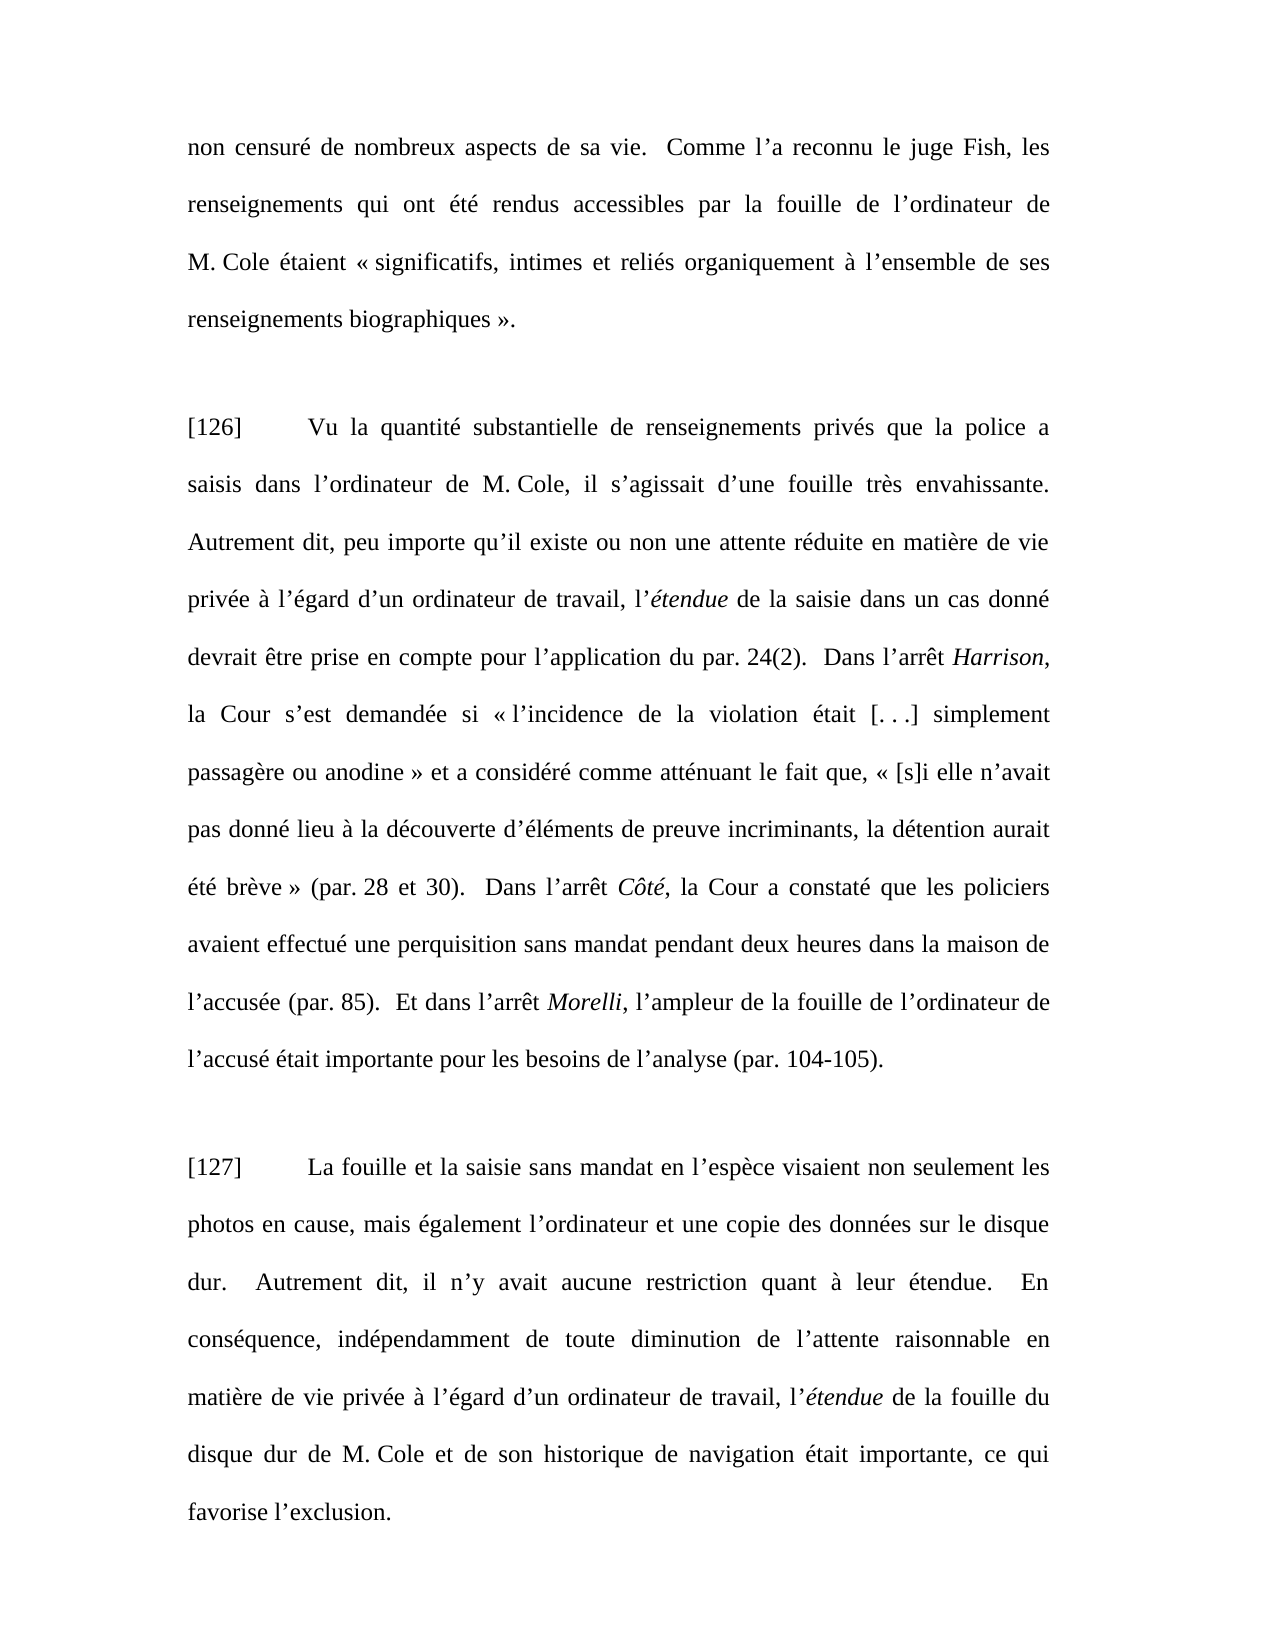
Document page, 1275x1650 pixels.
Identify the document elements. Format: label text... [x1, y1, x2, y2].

text La fouille et la saisie sans mandat en l’espèce visaient non seulement les photos en cause, mais également l’ordinateur et une copie des données sur le disque dur. Autrement dit, il n’y avait aucune restriction quant à leur étendue. En conséquence, indépendamment de toute diminution de l’attente raisonnable en matière de vie privée à l’égard d’un ordinateur de travail, l’étendue de la fouille du disque dur de M. Cole et de son historique de navigation était importante, ce qui favorise l’exclusion. [187, 1152, 1050, 1526]
text Vu la quantité substantielle de renseignements privés que la police a saisis dans l’ordinateur de M. Cole, il s’agissait d’une fouille très envahissante. Autrement dit, peu importe qu’il existe ou non une attente réduite en matière de vie privée à l’égard d’un ordinateur de travail, l’étendue de la saisie dans un cas donné devrait être prise en compte pour l’application du par. 24(2). Dans l’arrêt Harrison, la Cour s’est demandée si « l’incidence de la violation était [. . .] simplement passagère ou anodine » et a considéré comme atténuant le fait que, « [s]i elle n’avait pas donné lieu à la découverte d’éléments de preuve incriminants, la détention aurait été brève » (par. 28 et 30). Dans l’arrêt Côté, la Cour a constaté que les policiers avaient effectué une perquisition sans mandat pendant deux heures dans la maison de l’accusée (par. 85). Et dans l’arrêt Morelli, l’ampleur de la fouille de l’ordinateur de l’accusé était importante pour les besoins de l’analyse (par. 104-105). [187, 412, 1050, 1073]
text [187, 132, 1050, 333]
